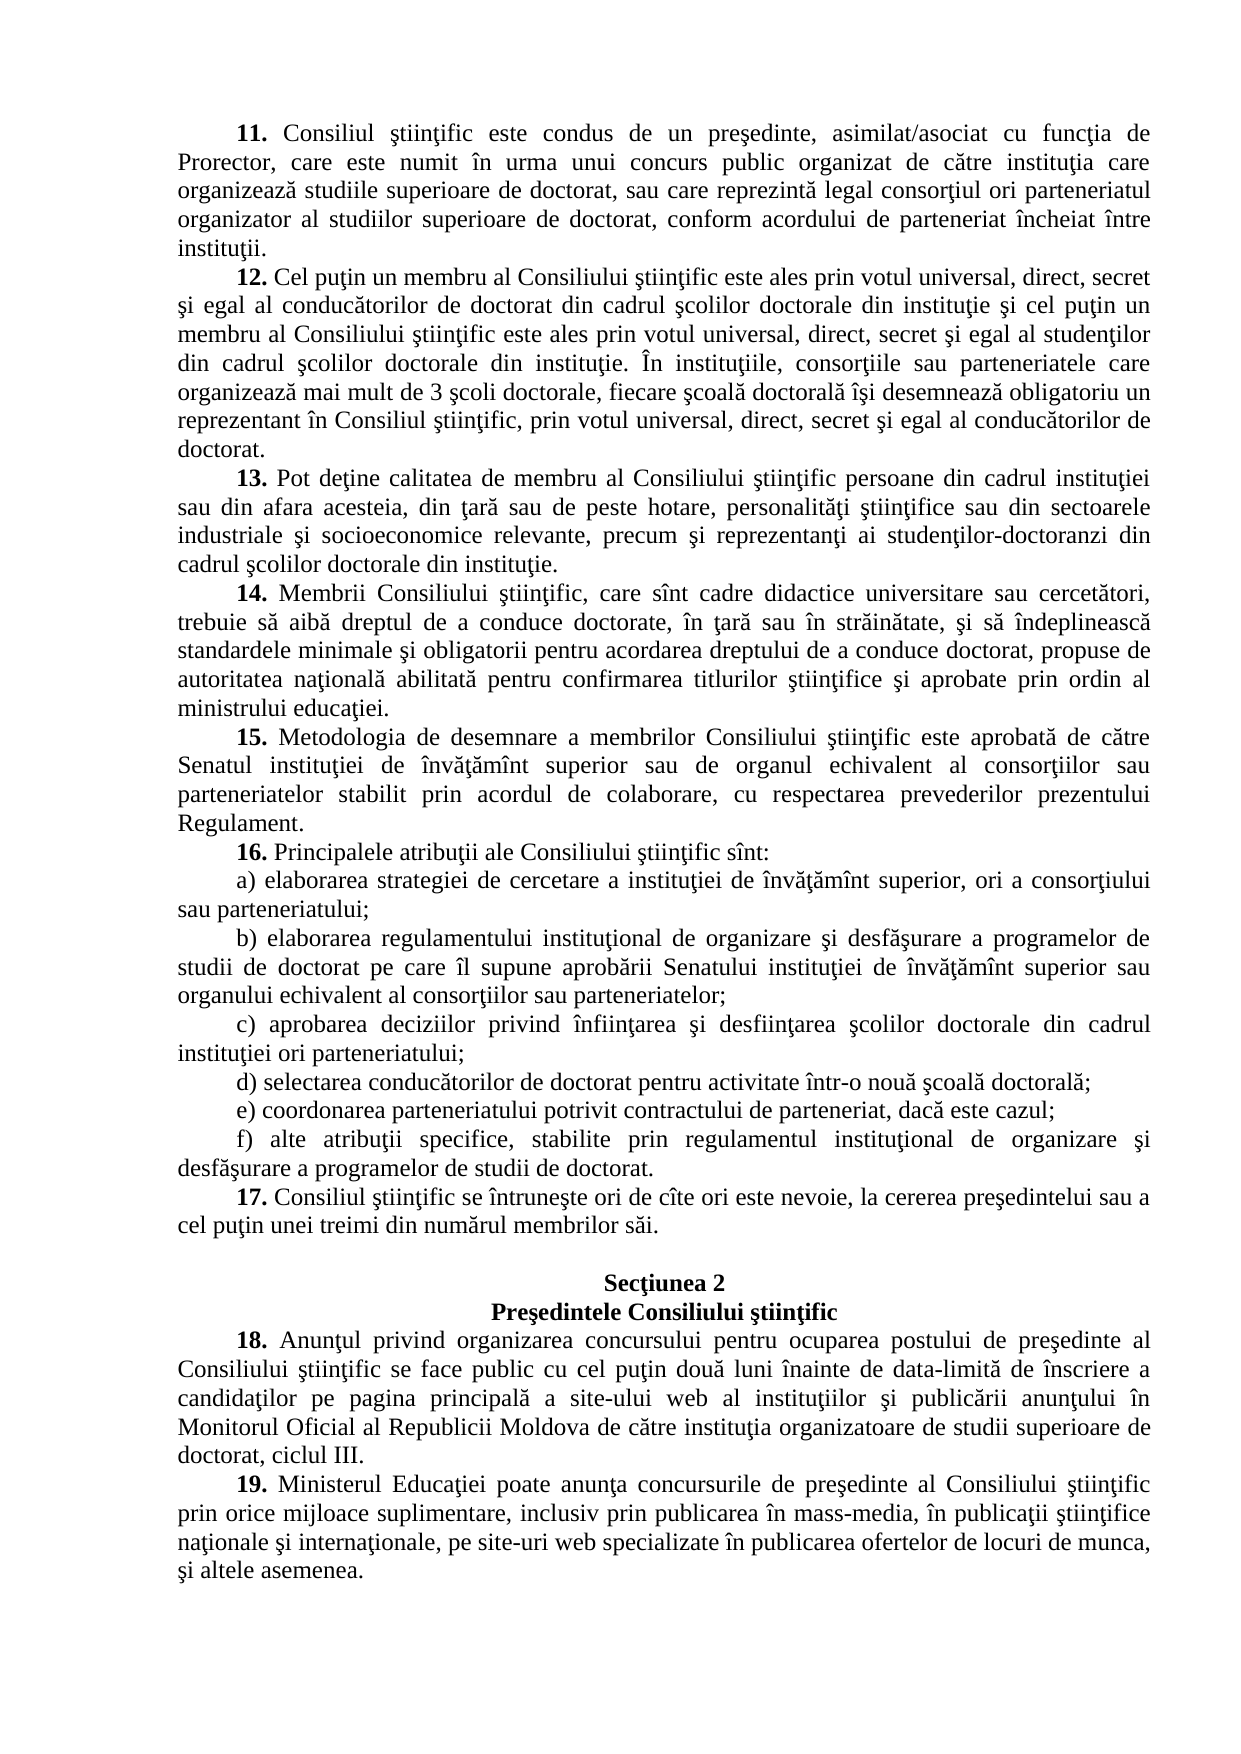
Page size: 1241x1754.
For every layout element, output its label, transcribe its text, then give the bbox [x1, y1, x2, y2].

text 14. Membrii Consiliului ştiinţific, care sînt cadre didactice universitare sau cercetători, trebuie să aibă dreptul de a conduce doctorate, în ţară sau în străinătate, şi să îndeplinească standardele minimale şi obligatorii pentru acordarea dreptului de a conduce doctorat, propuse de autoritatea naţională abilitată pentru confirmarea titlurilor ştiinţifice şi aprobate prin ordin al ministrului educaţiei. [177, 578, 1152, 722]
text Secţiunea 2 [177, 1268, 1152, 1297]
text 16. Principalele atribuţii ale Consiliului ştiinţific sînt: [177, 837, 1152, 866]
text e) coordonarea parteneriatului potrivit contractului de parteneriat, dacă este cazul; [177, 1096, 1152, 1124]
text 12. Cel puţin un membru al Consiliului ştiinţific este ales prin votul universal, direct, secret şi egal al conducătorilor de doctorat din cadrul şcolilor doctorale din instituţie şi cel puţin un membru al Consiliului ştiinţific este ales prin votul universal, direct, secret şi egal al studenţilor din cadrul şcolilor doctorale din instituţie. În instituţiile, consorţiile sau parteneriatele care organizează mai mult de 3 şcoli doctorale, fiecare şcoală doctorală îşi desemnează obligatoriu un reprezentant în Consiliul ştiinţific, prin votul universal, direct, secret şi egal al conducătorilor de doctorat. [177, 262, 1152, 463]
text 11. Consiliul ştiinţific este condus de un preşedinte, asimilat/asociat cu funcţia de Prorector, care este numit în urma unui concurs public organizat de către instituţia care organizează studiile superioare de doctorat, sau care reprezintă legal consorţiul ori parteneriatul organizator al studiilor superioare de doctorat, conform acordului de parteneriat încheiat între instituţii. [177, 118, 1152, 262]
text 18. Anunţul privind organizarea concursului pentru ocuparea postului de preşedinte al Consiliului ştiinţific se face public cu cel puţin două luni înainte de data-limită de înscriere a candidaţilor pe pagina principală a site-ului web al instituţiilor şi publicării anunţului în Monitorul Oficial al Republicii Moldova de către instituţia organizatoare de studii superioare de doctorat, ciclul III. [177, 1326, 1152, 1469]
text 19. Ministerul Educaţiei poate anunţa concursurile de preşedinte al Consiliului ştiinţific prin orice mijloace suplimentare, inclusiv prin publicarea în mass-media, în publicaţii ştiinţifice naţionale şi internaţionale, pe site-uri web specializate în publicarea ofertelor de locuri de munca, şi altele asemenea. [177, 1469, 1152, 1584]
text 13. Pot deţine calitatea de membru al Consiliului ştiinţific persoane din cadrul instituţiei sau din afara acesteia, din ţară sau de peste hotare, personalităţi ştiinţifice sau din sectoarele industriale şi socioeconomice relevante, precum şi reprezentanţi ai studenţilor-doctoranzi din cadrul şcolilor doctorale din instituţie. [177, 463, 1152, 578]
text f) alte atribuţii specifice, stabilite prin regulamentul instituţional de organizare şi desfăşurare a programelor de studii de doctorat. [177, 1124, 1152, 1182]
text Preşedintele Consiliului ştiinţific [177, 1297, 1152, 1326]
text c) aprobarea deciziilor privind înfiinţarea şi desfiinţarea şcolilor doctorale din cadrul instituţiei ori parteneriatului; [177, 1009, 1152, 1067]
text d) selectarea conducătorilor de doctorat pentru activitate într-o nouă şcoală doctorală; [177, 1067, 1152, 1096]
text a) elaborarea strategiei de cercetare a instituţiei de învăţămînt superior, ori a consorţiului sau parteneriatului; [177, 866, 1152, 923]
text 17. Consiliul ştiinţific se întruneşte ori de cîte ori este nevoie, la cererea preşedintelui sau a cel puţin unei treimi din numărul membrilor săi. [177, 1182, 1152, 1239]
text b) elaborarea regulamentului instituţional de organizare şi desfăşurare a programelor de studii de doctorat pe care îl supune aprobării Senatului instituţiei de învăţămînt superior sau organului echivalent al consorţiilor sau parteneriatelor; [177, 923, 1152, 1009]
text 15. Metodologia de desemnare a membrilor Consiliului ştiinţific este aprobată de către Senatul instituţiei de învăţămînt superior sau de organul echivalent al consorţiilor sau parteneriatelor stabilit prin acordul de colaborare, cu respectarea prevederilor prezentului Regulament. [177, 722, 1152, 837]
